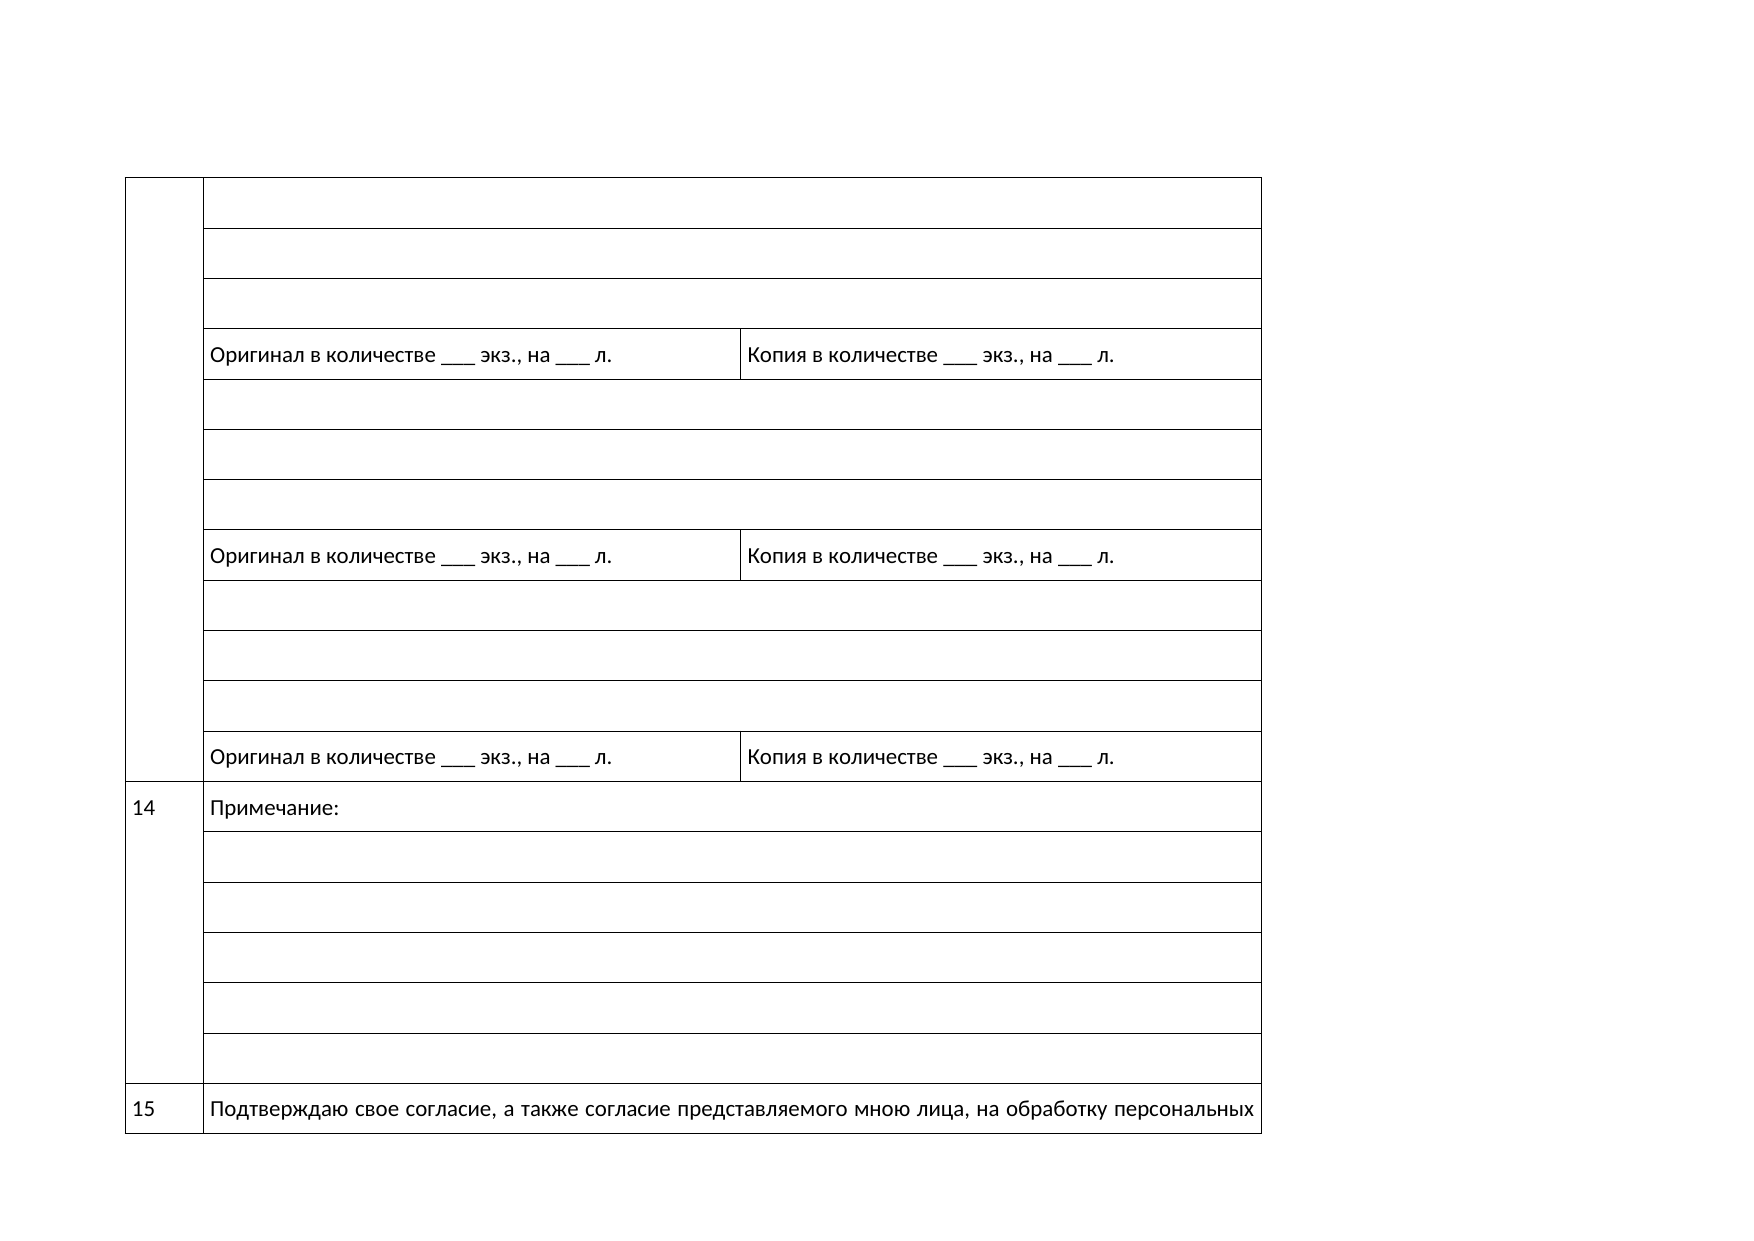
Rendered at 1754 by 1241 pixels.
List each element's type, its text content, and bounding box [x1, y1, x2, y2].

table_cell [204, 581, 1261, 630]
table_cell 15 [126, 1084, 203, 1133]
table_cell Оригинал в количестве ___ экз., на ___ л. [204, 329, 740, 378]
table_cell Копия в количестве ___ экз., на ___ л. [741, 732, 1261, 781]
table_cell [204, 681, 1261, 731]
table_cell [204, 229, 1261, 278]
table_cell [204, 1034, 1261, 1083]
table_cell 14 [126, 782, 203, 1083]
table_cell [204, 631, 1261, 680]
table_cell Копия в количестве ___ экз., на ___ л. [741, 329, 1261, 378]
table_cell [204, 279, 1261, 328]
table_cell Оригинал в количестве ___ экз., на ___ л. [204, 732, 740, 781]
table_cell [204, 1084, 1261, 1133]
table_cell Копия в количестве ___ экз., на ___ л. [741, 530, 1261, 580]
table_cell [204, 983, 1261, 1032]
table_cell [204, 480, 1261, 529]
table_cell Примечание: [204, 782, 1261, 831]
table_cell [204, 380, 1261, 429]
table_cell [204, 832, 1261, 882]
table_cell [204, 430, 1261, 479]
table_cell [204, 178, 1261, 227]
table_cell [204, 933, 1261, 982]
table_cell 13 [126, 178, 203, 781]
table_cell [204, 883, 1261, 932]
table_cell Оригинал в количестве ___ экз., на ___ л. [204, 530, 740, 580]
